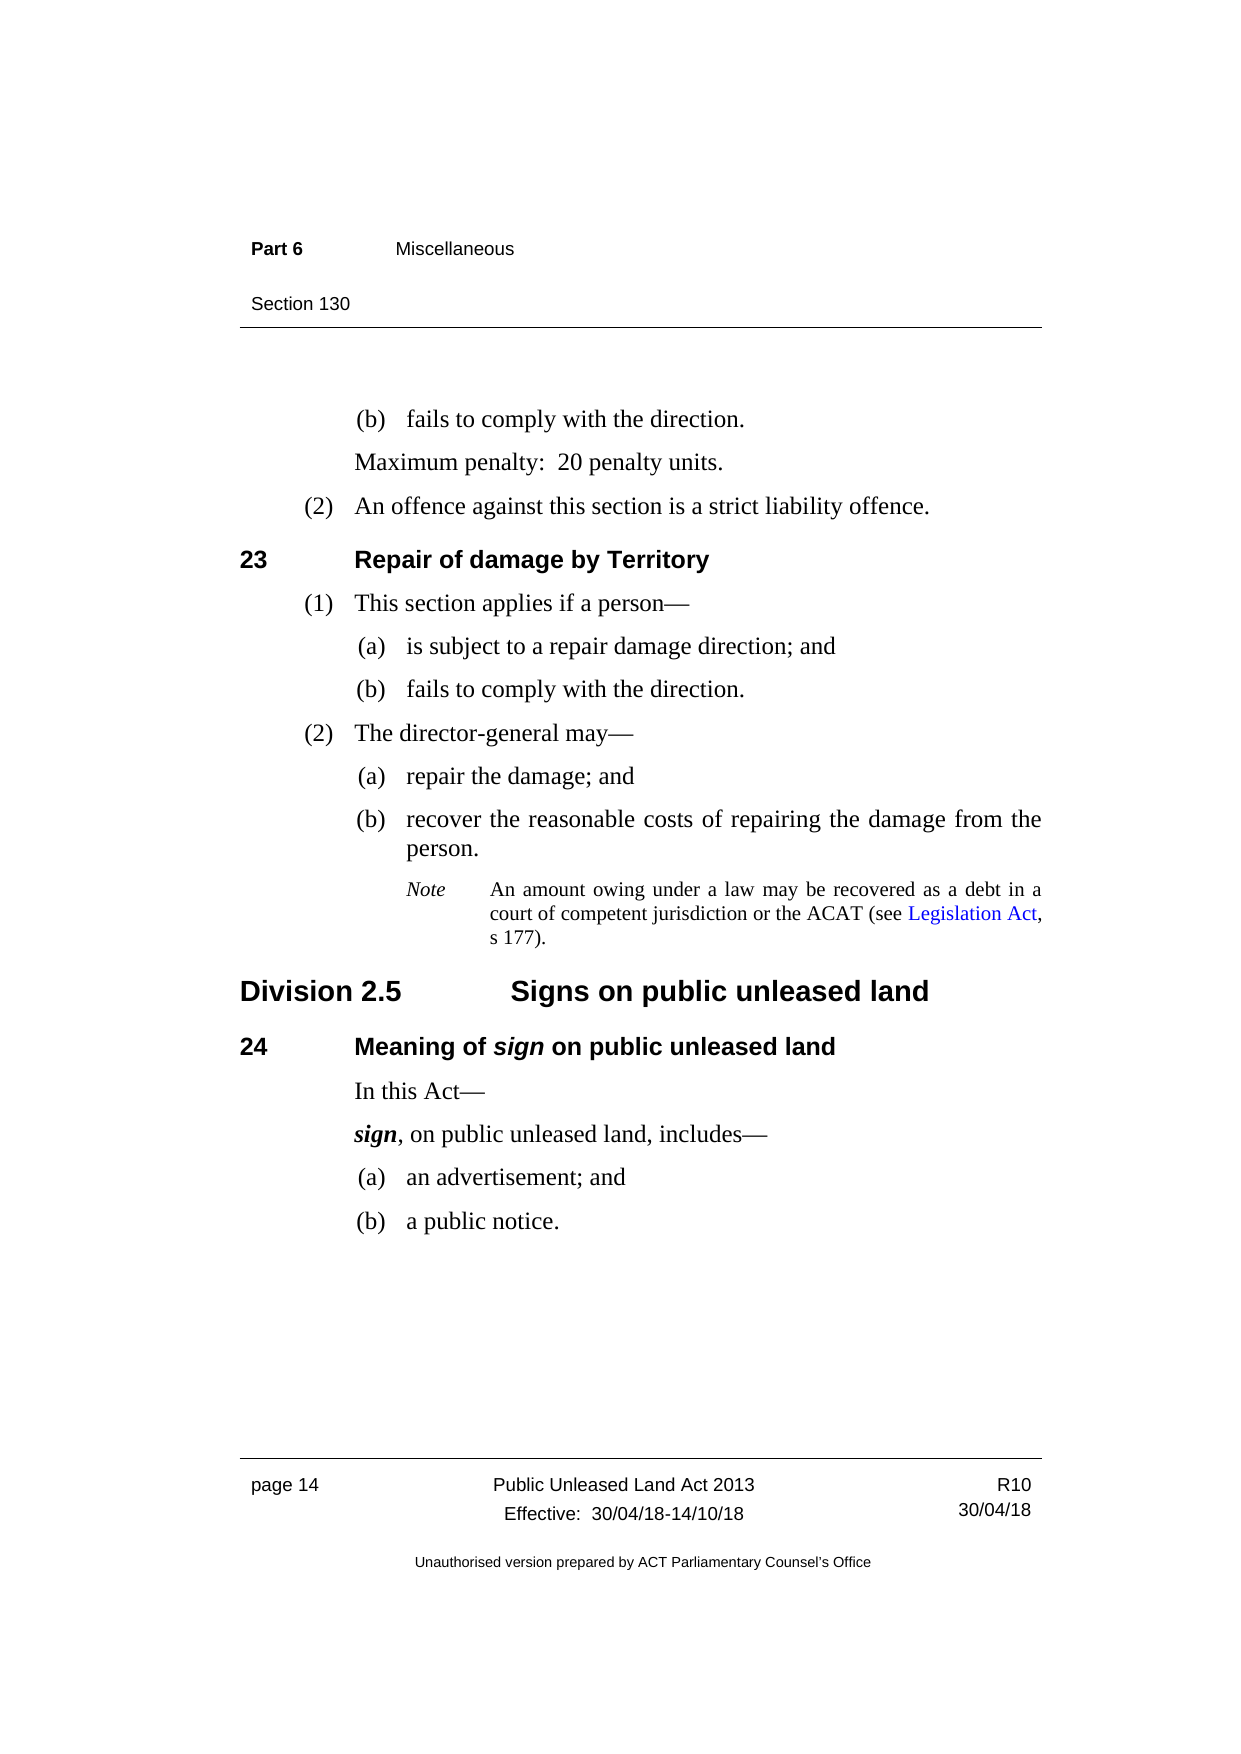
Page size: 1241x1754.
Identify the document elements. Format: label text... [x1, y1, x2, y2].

text (2) An offence against this section is a strict liability offence. [239, 491, 1042, 519]
text (b) fails to comply with the direction. [239, 404, 1042, 433]
text (a) is subject to a repair damage direction; and [239, 631, 1042, 660]
text (b) fails to comply with the direction. [239, 674, 1042, 703]
text (b) recover the reasonable costs of repairing the damage from the person. [239, 804, 1042, 862]
text 23 Repair of damage by Territory [239, 544, 1042, 573]
text Note An amount owing under a law may be recovered as a debt in a court of competent jurisdiction or the ACAT (see Legislation Act, s 177). [406, 877, 1042, 949]
text (1) This section applies if a person— [239, 588, 1042, 617]
text (a) repair the damage; and [239, 761, 1042, 790]
text 24 Meaning of sign on public unleased land [239, 1032, 1042, 1061]
text (b) a public notice. [239, 1206, 1042, 1234]
text (2) The director-general may— [239, 718, 1042, 747]
text In this Act— [354, 1076, 1042, 1104]
text Maximum penalty: 20 penalty units. [354, 447, 1042, 476]
text (a) an advertisement; and [239, 1162, 1042, 1191]
text sign, on public unleased land, includes— [354, 1119, 1042, 1148]
text Division 2.5 Signs on public unleased land [239, 974, 1042, 1007]
